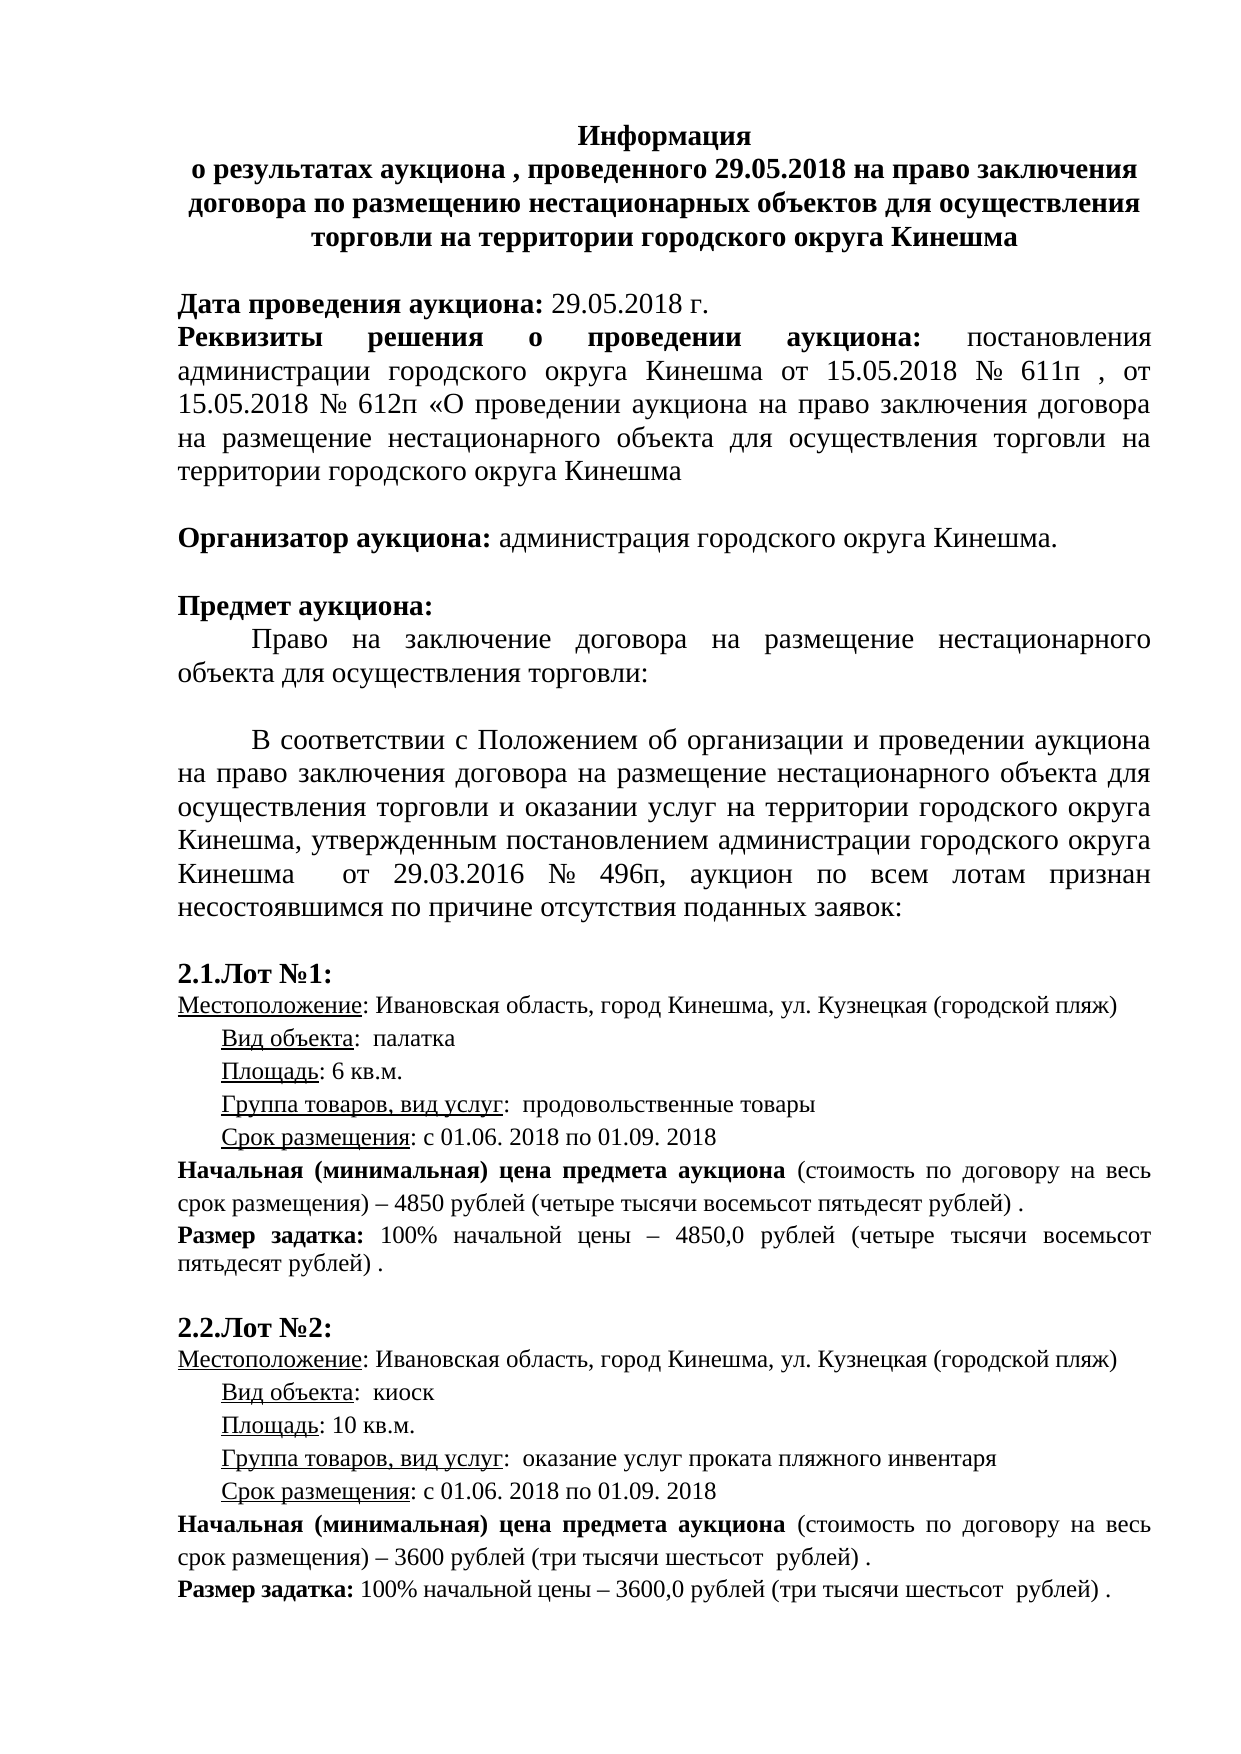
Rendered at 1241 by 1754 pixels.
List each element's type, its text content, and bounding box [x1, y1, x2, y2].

text Местоположение: Ивановская область, город Кинешма, ул. Кузнецкая (городской пляж) [177, 1344, 1152, 1373]
text Размер задатка: 100% начальной цены – 4850,0 рублей (четыре тысячи восемьсот пятьдесят рублей) . [177, 1221, 1152, 1277]
text Организатор аукциона: администрация городского округа Кинешма. [177, 521, 1152, 554]
text Площадь: 10 кв.м. [177, 1410, 1152, 1439]
text Срок размещения: с 01.06. 2018 по 01.09. 2018 [177, 1122, 1152, 1151]
text о результатах аукциона , проведенного 29.05.2018 на право заключения договора по размещению нестационарных объектов для осуществления торговли на территории городского округа Кинешма [177, 152, 1152, 252]
text Площадь: 6 кв.м. [177, 1056, 1152, 1085]
text Начальная (минимальная) цена предмета аукциона (стоимость по договору на весь срок размещения) – 3600 рублей (три тысячи шестьсот рублей) . [177, 1509, 1152, 1571]
text 2.2.Лот №2: [177, 1310, 1152, 1344]
text Предмет аукциона: [177, 588, 1152, 621]
text 2.1.Лот №1: [177, 957, 1152, 990]
text Размер задатка: 100% начальной цены – 3600,0 рублей (три тысячи шестьсот рублей) . [177, 1575, 1152, 1603]
text В соответствии с Положением об организации и проведении аукциона на право заключения договора на размещение нестационарного объекта для осуществления торговли и оказании услуг на территории городского округа Кинешма, утвержденным постановлением администрации городского округа Кинешма от 29.03.2016 № 496п, аукцион по всем лотам признан несостоявшимся по причине отсутствия поданных заявок: [177, 722, 1152, 923]
text Срок размещения: с 01.06. 2018 по 01.09. 2018 [177, 1476, 1152, 1505]
text Вид объекта: палатка [177, 1023, 1152, 1052]
text Вид объекта: киоск [177, 1377, 1152, 1406]
text Группа товаров, вид услуг: продовольственные товары [177, 1089, 1152, 1118]
text Право на заключение договора на размещение нестационарного объекта для осуществления торговли: [177, 621, 1152, 688]
text Группа товаров, вид услуг: оказание услуг проката пляжного инвентаря [177, 1443, 1152, 1472]
text Местоположение: Ивановская область, город Кинешма, ул. Кузнецкая (городской пляж) [177, 990, 1152, 1019]
text Информация [177, 118, 1152, 152]
text Начальная (минимальная) цена предмета аукциона (стоимость по договору на весь срок размещения) – 4850 рублей (четыре тысячи восемьсот пятьдесят рублей) . [177, 1155, 1152, 1217]
text Реквизиты решения о проведении аукциона: постановления администрации городского округа Кинешма от 15.05.2018 № 611п , от 15.05.2018 № 612п «О проведении аукциона на право заключения договора на размещение нестационарного объекта для осуществления торговли на территории городского округа Кинешма [177, 319, 1152, 487]
text Дата проведения аукциона: 29.05.2018 г. [177, 286, 1152, 319]
